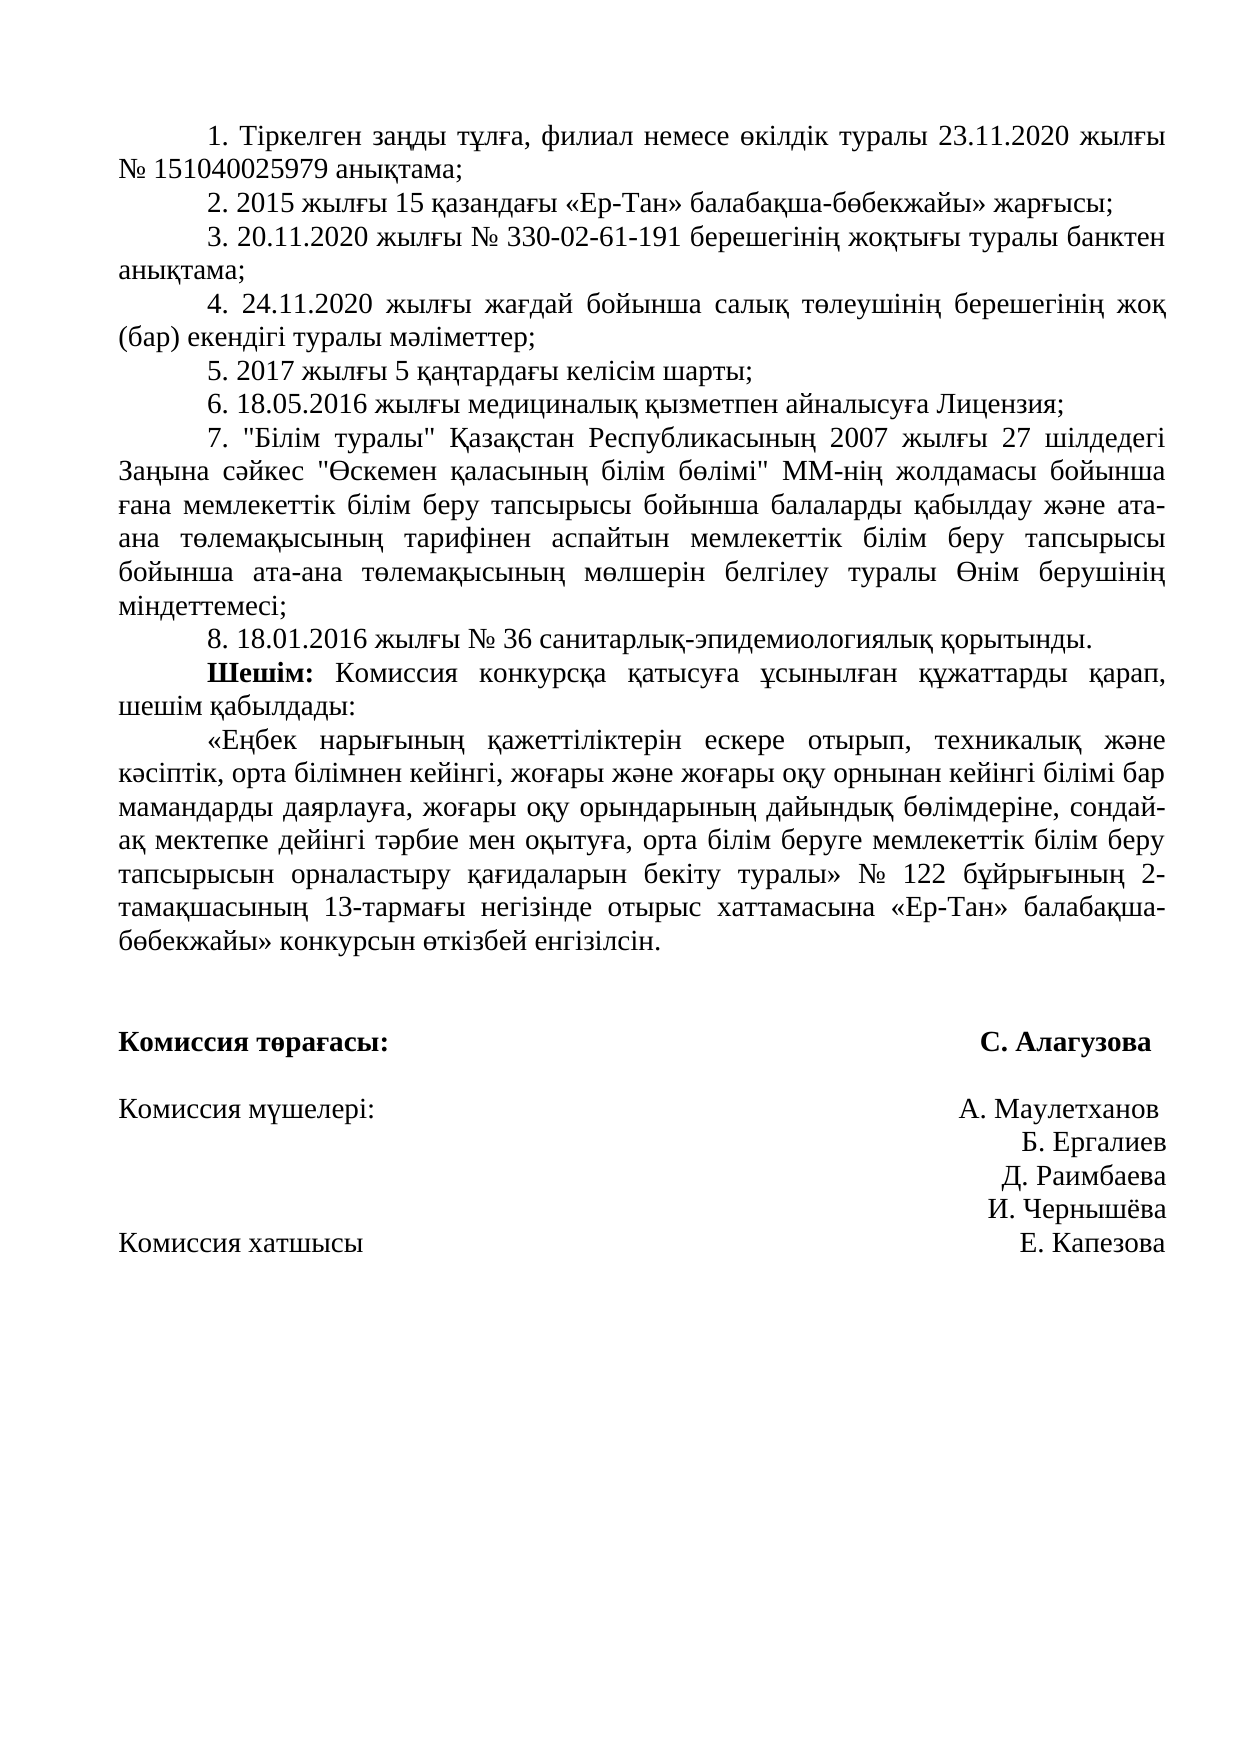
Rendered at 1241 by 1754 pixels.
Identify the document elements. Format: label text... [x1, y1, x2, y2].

text И. Чернышёва [118, 1191, 1167, 1225]
text 4. 24.11.2020 жылғы жағдай бойынша салық төлеушінің берешегінің жоқ (бар) екендігі туралы мәліметтер; [118, 286, 1167, 353]
text Комиссия хатшысы Е. Капезова [118, 1225, 1167, 1258]
text Б. Ергалиев [118, 1124, 1167, 1158]
text 5. 2017 жылғы 5 қаңтардағы келісім шарты; [118, 353, 1167, 386]
text 3. 20.11.2020 жылғы № 330-02-61-191 берешегінің жоқтығы туралы банктен анықтама; [118, 219, 1167, 286]
text 7. "Білім туралы" Қазақстан Республикасының 2007 жылғы 27 шілдедегі Заңына сәйкес "Өскемен қаласының білім бөлімі" ММ-нің жолдамасы бойынша ғана мемлекеттік білім беру тапсырысы бойынша балаларды қабылдау және ата-ана төлемақысының тарифінен аспайтын мемлекеттік білім беру тапсырысы бойынша ата-ана төлемақысының мөлшерін белгілеу туралы Өнім берушінің міндеттемесі; [118, 420, 1167, 621]
text Комиссия мүшелері: А. Маулетханов [118, 1091, 1167, 1124]
text 1. Тіркелген заңды тұлға, филиал немесе өкілдік туралы 23.11.2020 жылғы № 151040025979 анықтама; [118, 118, 1167, 185]
text Д. Раимбаева [118, 1158, 1167, 1191]
text 8. 18.01.2016 жылғы № 36 санитарлық-эпидемиологиялық қорытынды. [118, 621, 1167, 655]
text Комиссия төрағасы: С. Алагузова [118, 1024, 1167, 1057]
text 6. 18.05.2016 жылғы медициналық қызметпен айналысуға Лицензия; [118, 386, 1167, 420]
text 2. 2015 жылғы 15 қазандағы «Ер-Тан» балабақша-бөбекжайы» жарғысы; [118, 185, 1167, 219]
text Шешім: Комиссия конкурсқа қатысуға ұсынылған құжаттарды қарап, шешім қабылдады: [118, 655, 1167, 722]
text «Еңбек нарығының қажеттіліктерін ескере отырып, техникалық және кәсіптік, орта білімнен кейінгі, жоғары және жоғары оқу орнынан кейінгі білімі бар мамандарды даярлауға, жоғары оқу орындарының дайындық бөлімдеріне, сондай-ақ мектепке дейінгі тәрбие мен оқытуға, орта білім беруге мемлекеттік білім беру тапсырысын орналастыру қағидаларын бекіту туралы» № 122 бұйрығының 2-тамақшасының 13-тармағы негізінде отырыс хаттамасына «Ер-Тан» балабақша-бөбекжайы» конкурсын өткізбей енгізілсін. [118, 722, 1167, 957]
